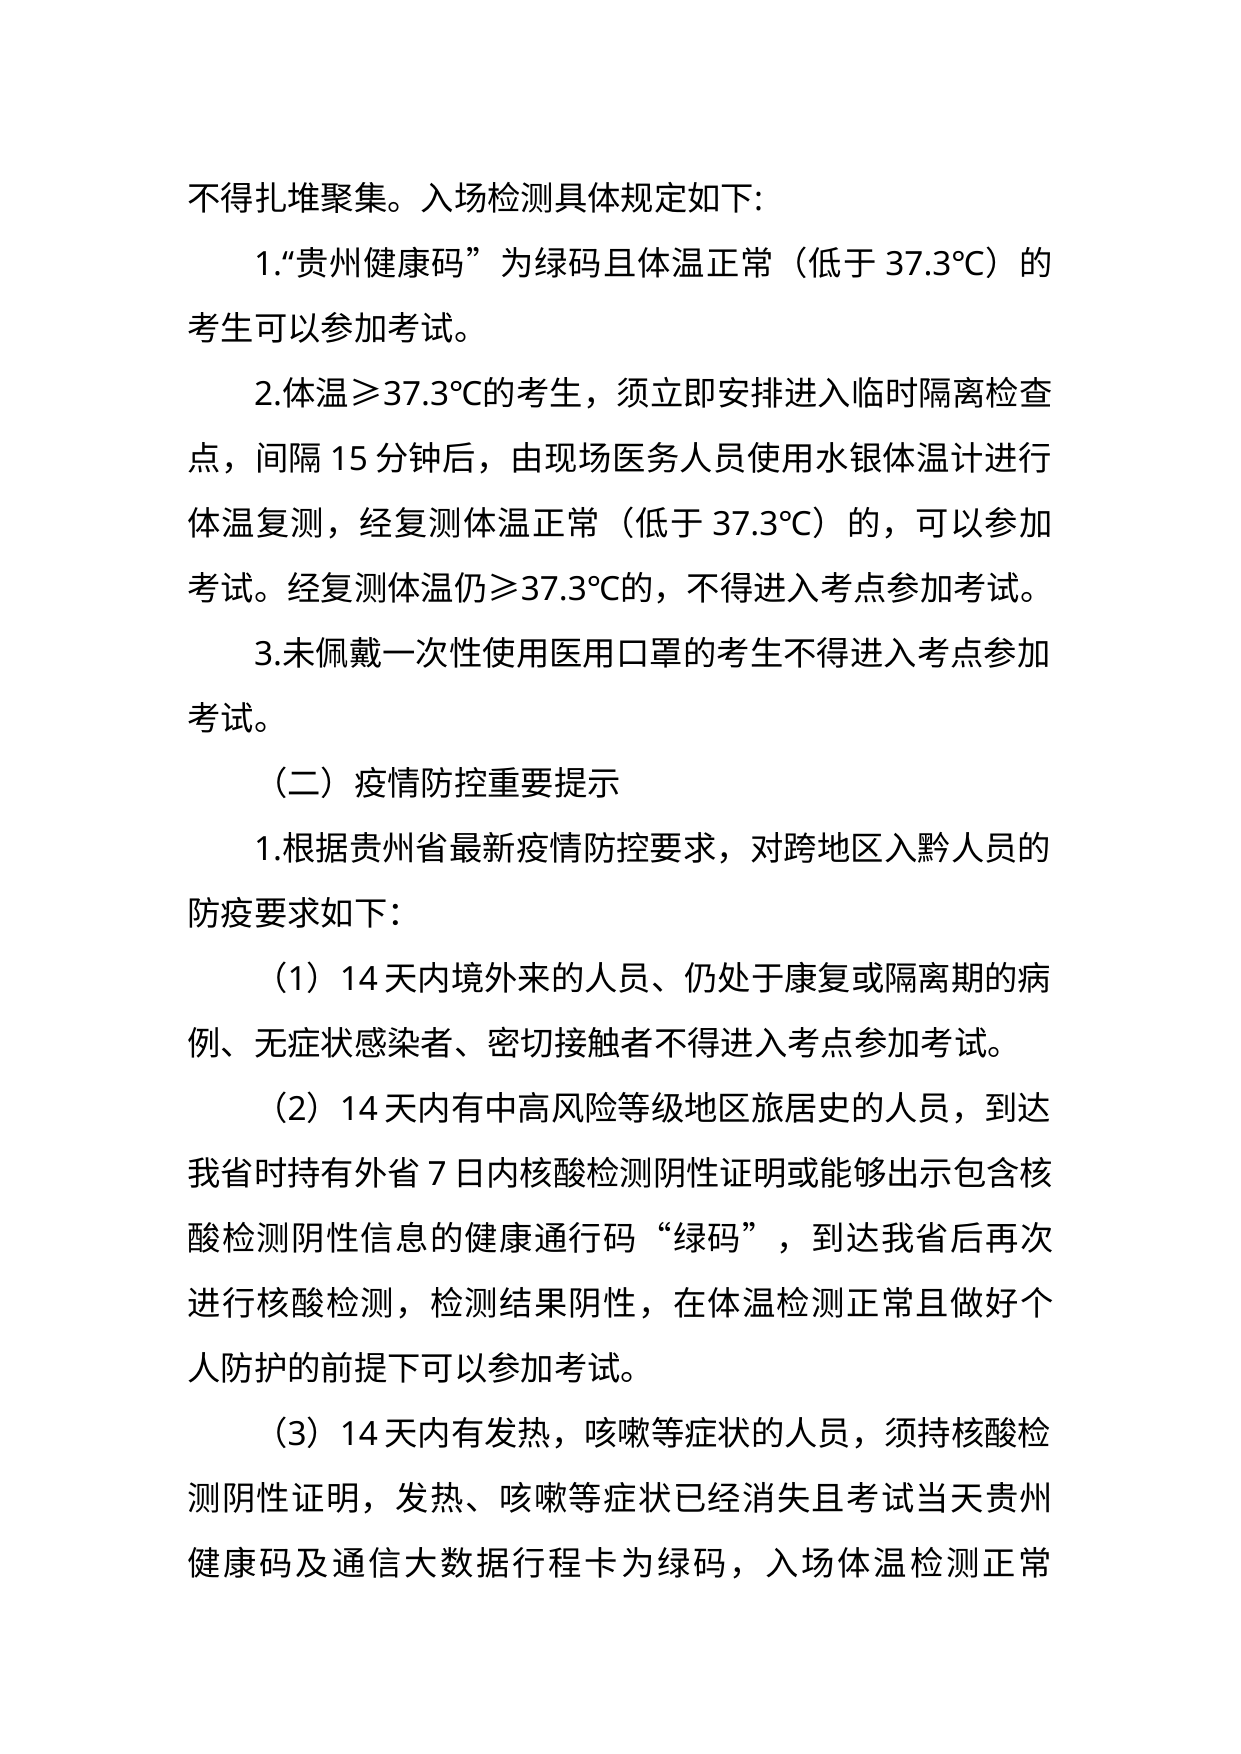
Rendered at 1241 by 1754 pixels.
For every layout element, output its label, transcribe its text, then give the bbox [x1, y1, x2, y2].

text 3.未佩戴一次性使用医用口罩的考生不得进入考点参加考试。 [187, 618, 1053, 748]
text 2.体温≥37.3℃的考生，须立即安排进入临时隔离检查点，间隔15分钟后，由现场医务人员使用水银体温计进行体温复测，经复测体温正常（低于37.3℃）的，可以参加考试。经复测体温仍≥37.3℃的，不得进入考点参加考试。 [187, 358, 1053, 618]
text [187, 163, 1053, 228]
text 1.“贵州健康码”为绿码且体温正常（低于37.3℃）的考生可以参加考试。 [187, 228, 1053, 358]
text （1）14天内境外来的人员、仍处于康复或隔离期的病例、无症状感染者、密切接触者不得进入考点参加考试。 [187, 943, 1053, 1073]
text （2）14天内有中高风险等级地区旅居史的人员，到达我省时持有外省7日内核酸检测阴性证明或能够出示包含核酸检测阴性信息的健康通行码“绿码”，到达我省后再次进行核酸检测，检测结果阴性，在体温检测正常且做好个人防护的前提下可以参加考试。 [187, 1073, 1053, 1398]
text （二）疫情防控重要提示 [187, 748, 1053, 813]
text 1.根据贵州省最新疫情防控要求，对跨地区入黔人员的防疫要求如下： [187, 813, 1053, 943]
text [187, 1398, 1053, 1593]
